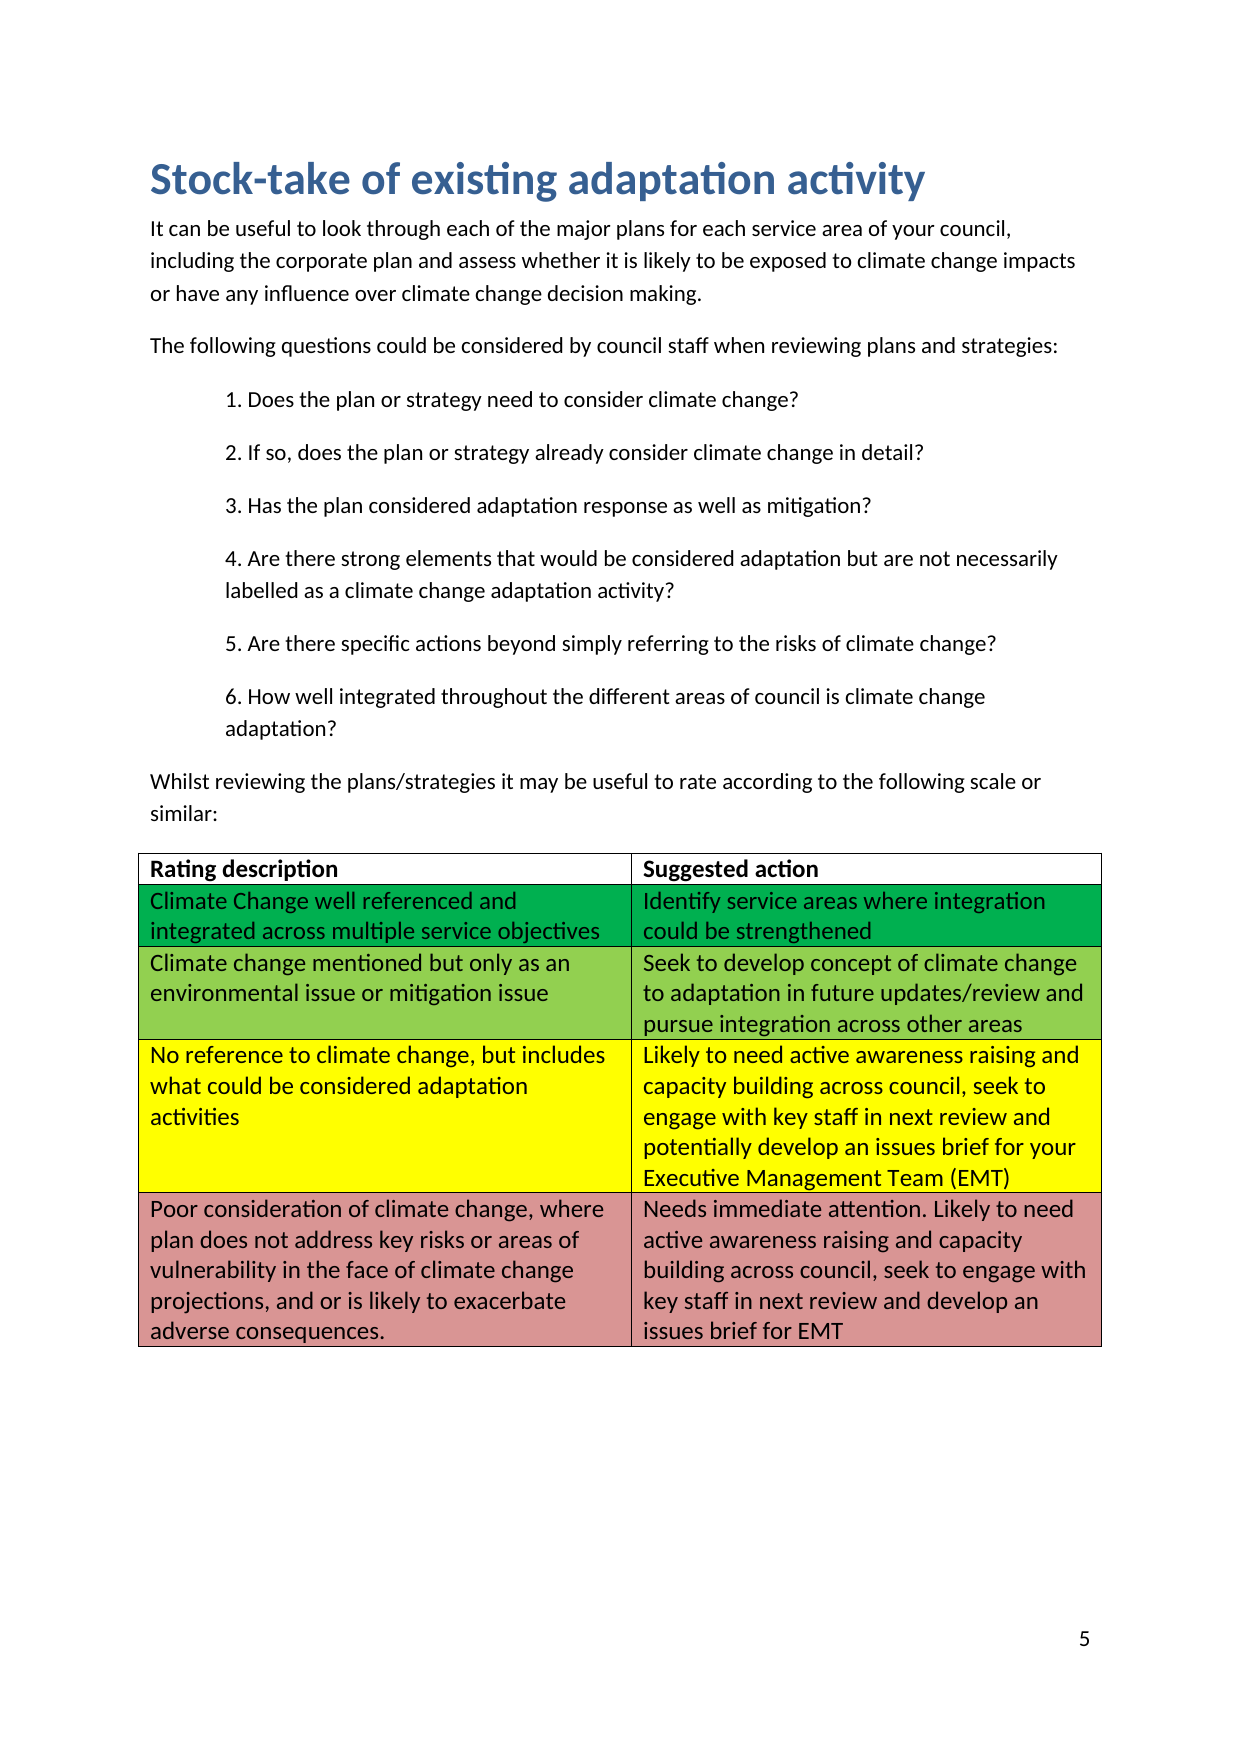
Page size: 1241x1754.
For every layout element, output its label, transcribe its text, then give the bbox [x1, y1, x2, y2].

table_cell Likely to need active awareness raising and capacity building across council, seek to engage with key staff in next review and potentially develop an issues brief for your Executive Management Team (EMT) [632, 1040, 1101, 1192]
text Whilst reviewing the plans/strategies it may be useful to rate according to the following scale or similar: [150, 767, 1090, 827]
table_header Rating description [139, 854, 631, 884]
text The following questions could be considered by council staff when reviewing plans and strategies: [150, 332, 1090, 360]
table_header Suggested action [632, 854, 1101, 884]
text It can be useful to look through each of the major plans for each service area of your council, including the corporate plan and assess whether it is likely to be exposed to climate change impacts or have any influence over climate change decision making. [150, 214, 1090, 307]
text 6. How well integrated throughout the different areas of council is climate change adaptation? [225, 682, 1090, 742]
table_cell No reference to climate change, but includes what could be considered adaptation activities [139, 1040, 631, 1192]
text 5. Are there specific actions beyond simply referring to the risks of climate change? [150, 629, 1090, 657]
text 4. Are there strong elements that would be considered adaptation but are not necessarily labelled as a climate change adaptation activity? [225, 544, 1090, 604]
table_cell Climate change mentioned but only as an environmental issue or mitigation issue [139, 947, 631, 1039]
table_cell Needs immediate attention. Likely to need active awareness raising and capacity building across council, seek to engage with key staff in next review and develop an issues brief for EMT [632, 1193, 1101, 1346]
text 2. If so, does the plan or strategy already consider climate change in detail? [150, 438, 1090, 466]
table_cell Climate Change well referenced and integrated across multiple service objectives [139, 885, 631, 946]
table_cell Poor consideration of climate change, where plan does not address key risks or areas of vulnerability in the face of climate change projections, and or is likely to exacerbate adverse consequences. [139, 1193, 631, 1346]
subtitle Stock-take of existing adaptation activity [150, 150, 1090, 206]
table_cell Seek to develop concept of climate change to adaptation in future updates/review and pursue integration across other areas [632, 947, 1101, 1039]
text 1. Does the plan or strategy need to consider climate change? [150, 385, 1090, 413]
text 3. Has the plan considered adaptation response as well as mitigation? [150, 491, 1090, 519]
table_cell Identify service areas where integration could be strengthened [632, 885, 1101, 946]
